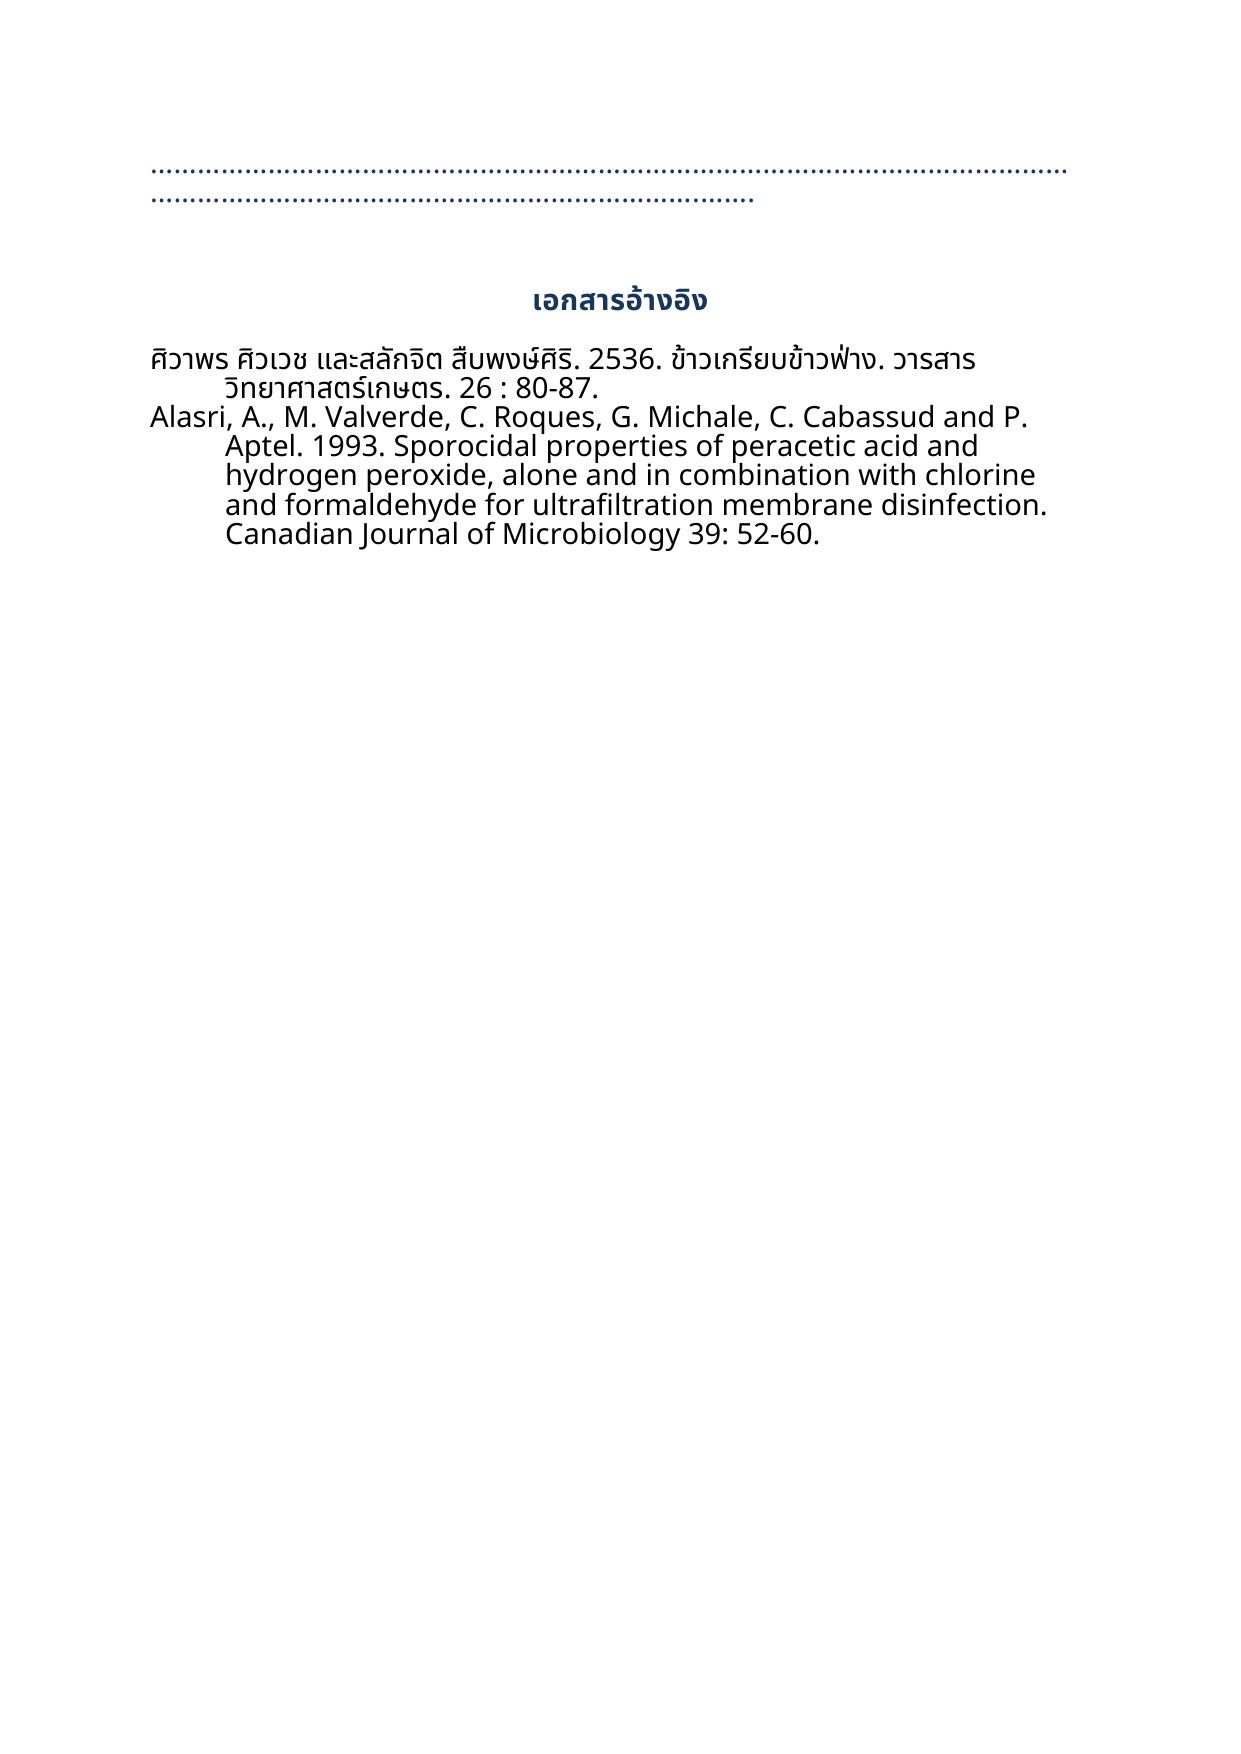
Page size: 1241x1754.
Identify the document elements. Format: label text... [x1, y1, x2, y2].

text …………………………………………………………………………………………………………………………………………………………………….……. [150, 150, 1090, 208]
text Alasri, A., M. Valverde, C. Roques, G. Michale, C. Cabassud and P. Aptel. 1993. Sporocidal properties of peracetic acid and hydrogen peroxide, alone and in combination with chlorine and formaldehyde for ultrafiltration membrane disinfection. Canadian Journal of Microbiology 39: 52-60. [150, 404, 1090, 550]
text เอกสารอ้างอิง [150, 287, 1090, 317]
text ศิวาพร ศิวเวช และสลักจิต สืบพงษ์ศิริ. 2536. ข้าวเกรียบข้าวฟ่าง. วารสารวิทยาศาสตร์เกษตร. 26 : 80-87. [150, 346, 1090, 404]
